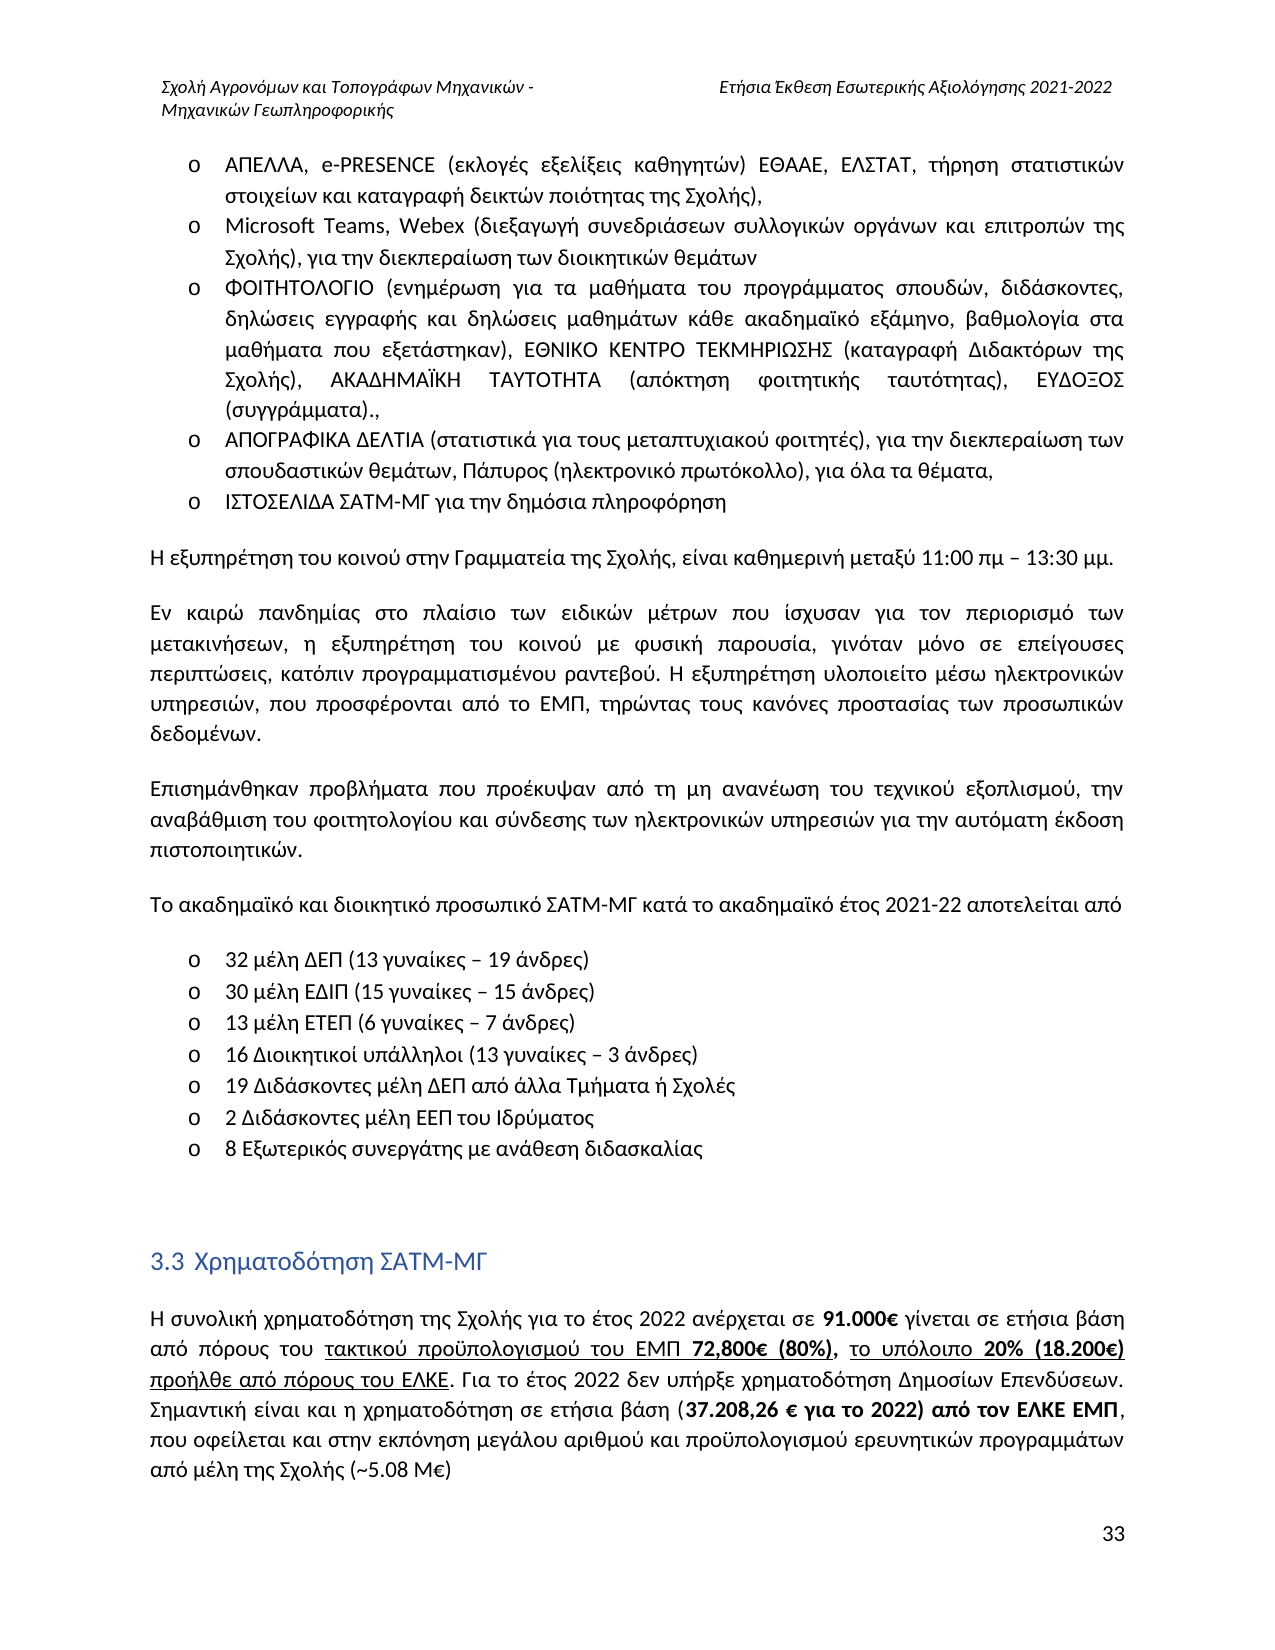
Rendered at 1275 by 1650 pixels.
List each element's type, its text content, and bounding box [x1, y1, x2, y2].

list 16 Διοικητικοί υπάλληλοι (13 γυναίκες – 3 άνδρες) [187, 1040, 1125, 1069]
list ΙΣΤΟΣΕΛΙΔΑ ΣΑΤΜ-ΜΓ για την δημόσια πληροφόρηση [187, 487, 1125, 516]
text Η συνολική χρηματοδότηση της Σχολής για το έτος 2022 ανέρχεται σε 91.000€ γίνεται σε ετήσια βάση από πόρους του τακτικού προϋπολογισμού του ΕΜΠ 72,800€ (80%), το υπόλοιπο 20% (18.200€) προήλθε από πόρους του ΕΛΚΕ. Για το έτος 2022 δεν υπήρξε χρηματοδότηση Δημοσίων Επενδύσεων. Σημαντική είναι και η χρηματοδότηση σε ετήσια βάση (37.208,26 € για το 2022) από τον ΕΛΚΕ ΕΜΠ, που οφείλεται και στην εκπόνηση μεγάλου αριθμού και προϋπολογισμού ερευνητικών προγραμμάτων από μέλη της Σχολής (~5.08 Μ€) [150, 1304, 1125, 1483]
list 32 μέλη ΔΕΠ (13 γυναίκες – 19 άνδρες) [187, 945, 1125, 974]
list 2 Διδάσκοντες μέλη ΕΕΠ του Ιδρύματος [187, 1103, 1125, 1132]
list ΑΠΕΛΛΑ, e-PRESENCE (εκλογές εξελίξεις καθηγητών) ΕΘΑΑΕ, ΕΛΣΤΑΤ, τήρηση στατιστικών στοιχείων και καταγραφή δεικτών ποιότητας της Σχολής), [187, 150, 1125, 209]
text Η εξυπηρέτηση του κοινού στην Γραμματεία της Σχολής, είναι καθημερινή μεταξύ 11:00 πμ – 13:30 μμ. [150, 543, 1125, 571]
list ΑΠΟΓΡΑΦΙΚΑ ΔΕΛΤΙΑ (στατιστικά για τους μεταπτυχιακού φοιτητές), για την διεκπεραίωση των σπουδαστικών θεμάτων, Πάπυρος (ηλεκτρονικό πρωτόκολλο), για όλα τα θέματα, [187, 425, 1125, 485]
list 8 Εξωτερικός συνεργάτης με ανάθεση διδασκαλίας [187, 1134, 1125, 1163]
list ΦΟΙΤΗΤΟΛΟΓΙΟ (ενημέρωση για τα μαθήματα του προγράμματος σπουδών, διδάσκοντες, δηλώσεις εγγραφής και δηλώσεις μαθημάτων κάθε ακαδημαϊκό εξάμηνο, βαθμολογία στα μαθήματα που εξετάστηκαν), ΕΘΝΙΚΟ ΚΕΝΤΡΟ ΤΕΚΜΗΡΙΩΣΗΣ (καταγραφή Διδακτόρων της Σχολής), ΑΚΑΔΗΜΑΪΚΗ ΤΑΥΤΟΤΗΤΑ (απόκτηση φοιτητικής ταυτότητας), ΕΥΔΟΞΟΣ (συγγράμματα)., [187, 273, 1125, 423]
list 13 μέλη ΕΤΕΠ (6 γυναίκες – 7 άνδρες) [187, 1008, 1125, 1037]
subtitle 3.3 Χρηματοδότηση ΣΑΤΜ-ΜΓ [150, 1244, 1125, 1277]
list 19 Διδάσκοντες μέλη ΔΕΠ από άλλα Τμήματα ή Σχολές [187, 1071, 1125, 1100]
list 30 μέλη ΕΔΙΠ (15 γυναίκες – 15 άνδρες) [187, 977, 1125, 1006]
text Επισημάνθηκαν προβλήματα που προέκυψαν από τη μη ανανέωση του τεχνικού εξοπλισμού, την αναβάθμιση του φοιτητολογίου και σύνδεσης των ηλεκτρονικών υπηρεσιών για την αυτόματη έκδοση πιστοποιητικών. [150, 774, 1125, 863]
text Εν καιρώ πανδημίας στο πλαίσιο των ειδικών μέτρων που ίσχυσαν για τον περιορισμό των μετακινήσεων, η εξυπηρέτηση του κοινού με φυσική παρουσία, γινόταν μόνο σε επείγουσες περιπτώσεις, κατόπιν προγραμματισμένου ραντεβού. Η εξυπηρέτηση υλοποιείτο μέσω ηλεκτρονικών υπηρεσιών, που προσφέρονται από το ΕΜΠ, τηρώντας τους κανόνες προστασίας των προσωπικών δεδομένων. [150, 598, 1125, 747]
text Το ακαδημαϊκό και διοικητικό προσωπικό ΣΑΤΜ-ΜΓ κατά το ακαδημαϊκό έτος 2021-22 αποτελείται από [150, 890, 1125, 918]
list Microsoft Teams, Webex (διεξαγωγή συνεδριάσεων συλλογικών οργάνων και επιτροπών της Σχολής), για την διεκπεραίωση των διοικητικών θεμάτων [187, 212, 1125, 271]
